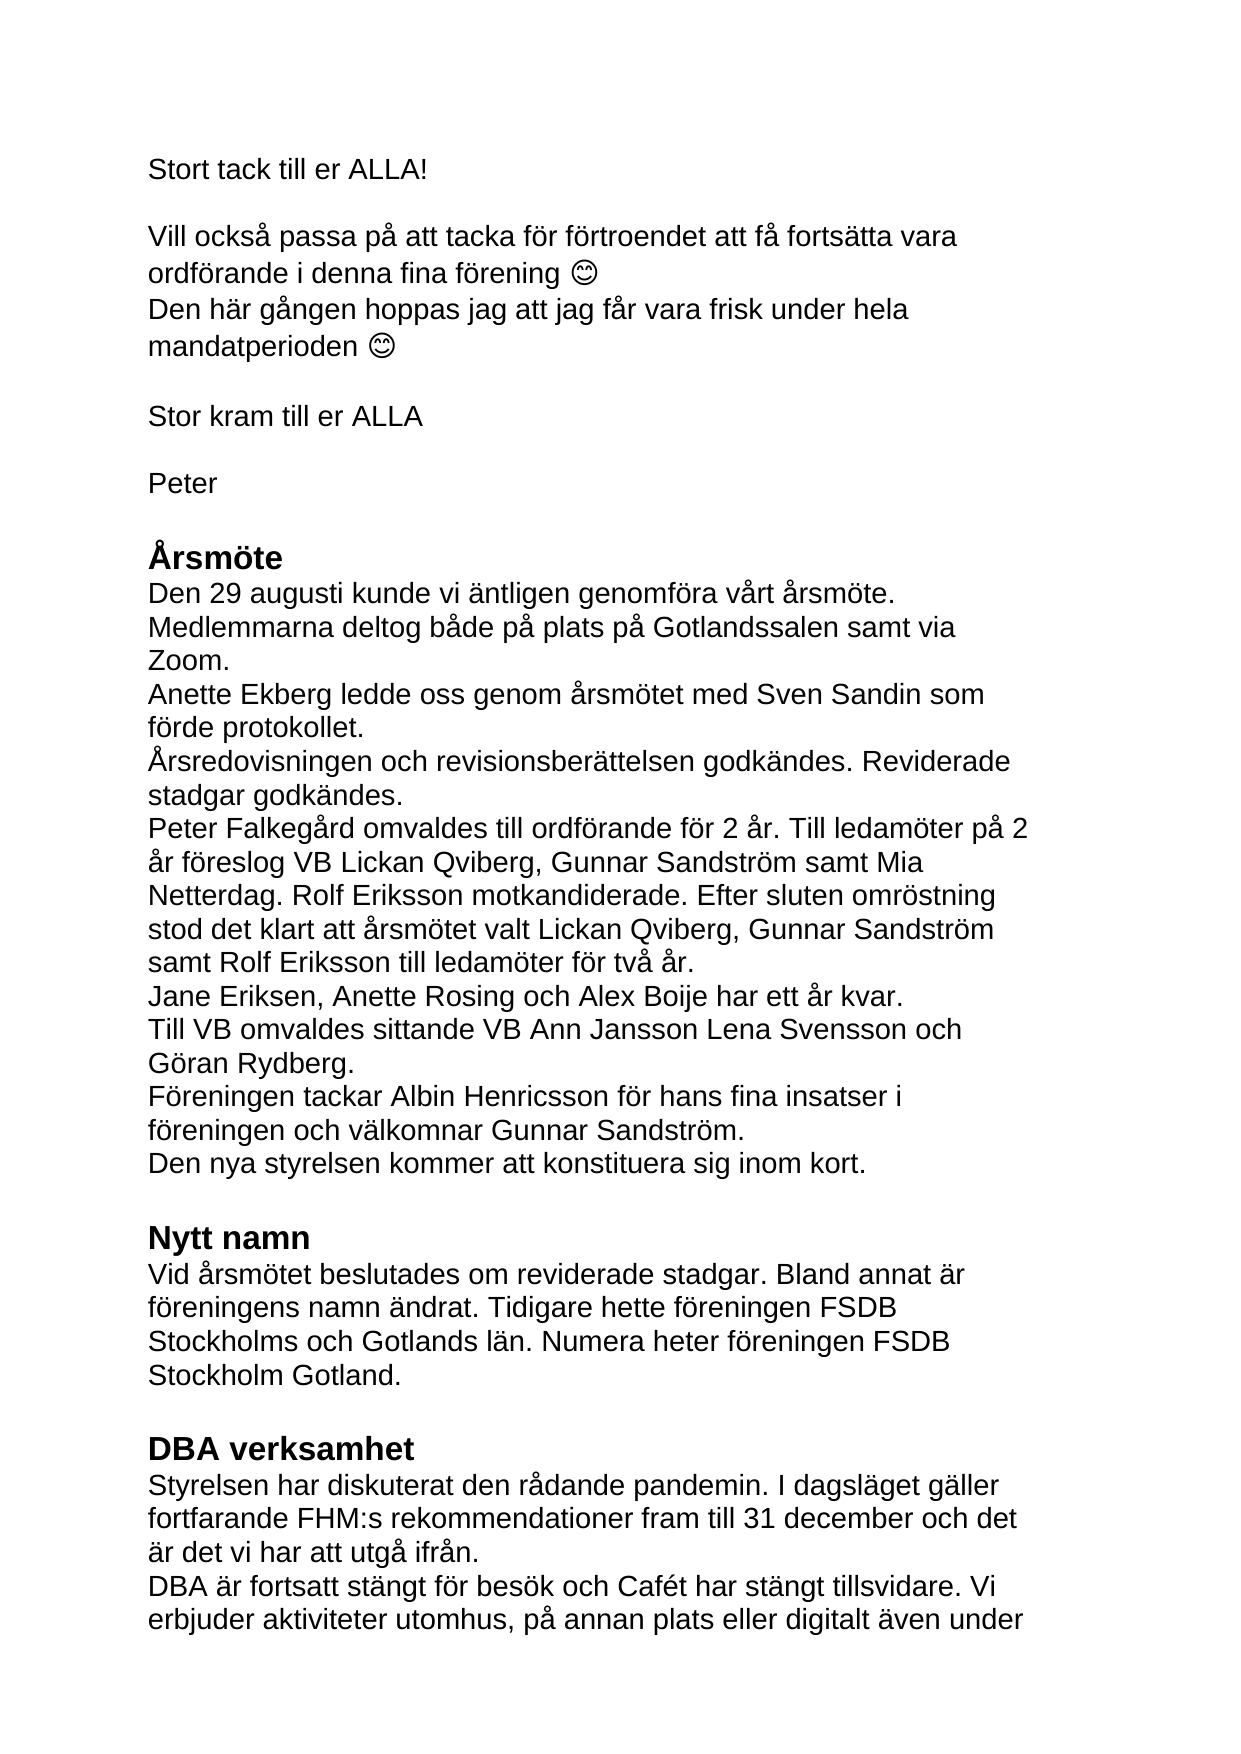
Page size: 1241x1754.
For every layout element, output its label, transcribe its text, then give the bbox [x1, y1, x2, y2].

text Stort tack till er ALLA! [148, 152, 1033, 185]
text Peter [148, 466, 1033, 499]
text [148, 1568, 1033, 1636]
text DBA verksamhet [148, 1429, 1033, 1468]
text Årsmöte [148, 538, 1033, 576]
text Årsredovisningen och revisionsberättelsen godkändes. Reviderade stadgar godkändes. [148, 744, 1033, 811]
text Föreningen tackar Albin Henricsson för hans fina insatser i föreningen och välkomnar Gunnar Sandström. [148, 1079, 1033, 1146]
text Vid årsmötet beslutades om reviderade stadgar. Bland annat är föreningens namn ändrat. Tidigare hette föreningen FSDB Stockholms och Gotlands län. Numera heter föreningen FSDB Stockholm Gotland. [148, 1257, 1033, 1391]
text Till VB omvaldes sittande VB Ann Jansson Lena Svensson och Göran Rydberg. [148, 1012, 1033, 1079]
text Stor kram till er ALLA [148, 399, 1033, 432]
text Den 29 augusti kunde vi äntligen genomföra vårt årsmöte. Medlemmarna deltog både på plats på Gotlandssalen samt via Zoom. [148, 576, 1033, 677]
text Styrelsen har diskuterat den rådande pandemin. I dagsläget gäller fortfarande FHM:s rekommendationer fram till 31 december och det är det vi har att utgå ifrån. [148, 1468, 1033, 1568]
text Peter Falkegård omvaldes till ordförande för 2 år. Till ledamöter på 2 år föreslog VB Lickan Qviberg, Gunnar Sandström samt Mia Netterdag. Rolf Eriksson motkandiderade. Efter sluten omröstning stod det klart att årsmötet valt Lickan Qviberg, Gunnar Sandström samt Rolf Eriksson till ledamöter för två år. [148, 811, 1033, 979]
text Anette Ekberg ledde oss genom årsmötet med Sven Sandin som förde protokollet. [148, 677, 1033, 744]
text Vill också passa på att tacka för förtroendet att få fortsätta vara ordförande i denna fina förening 😊 [148, 219, 1033, 292]
text Den nya styrelsen kommer att konstituera sig inom kort. [148, 1146, 1033, 1180]
text Nytt namn [148, 1218, 1033, 1257]
text Den här gången hoppas jag att jag får vara frisk under hela mandatperioden 😊 [148, 292, 1033, 365]
text Jane Eriksen, Anette Rosing och Alex Boije har ett år kvar. [148, 979, 1033, 1012]
